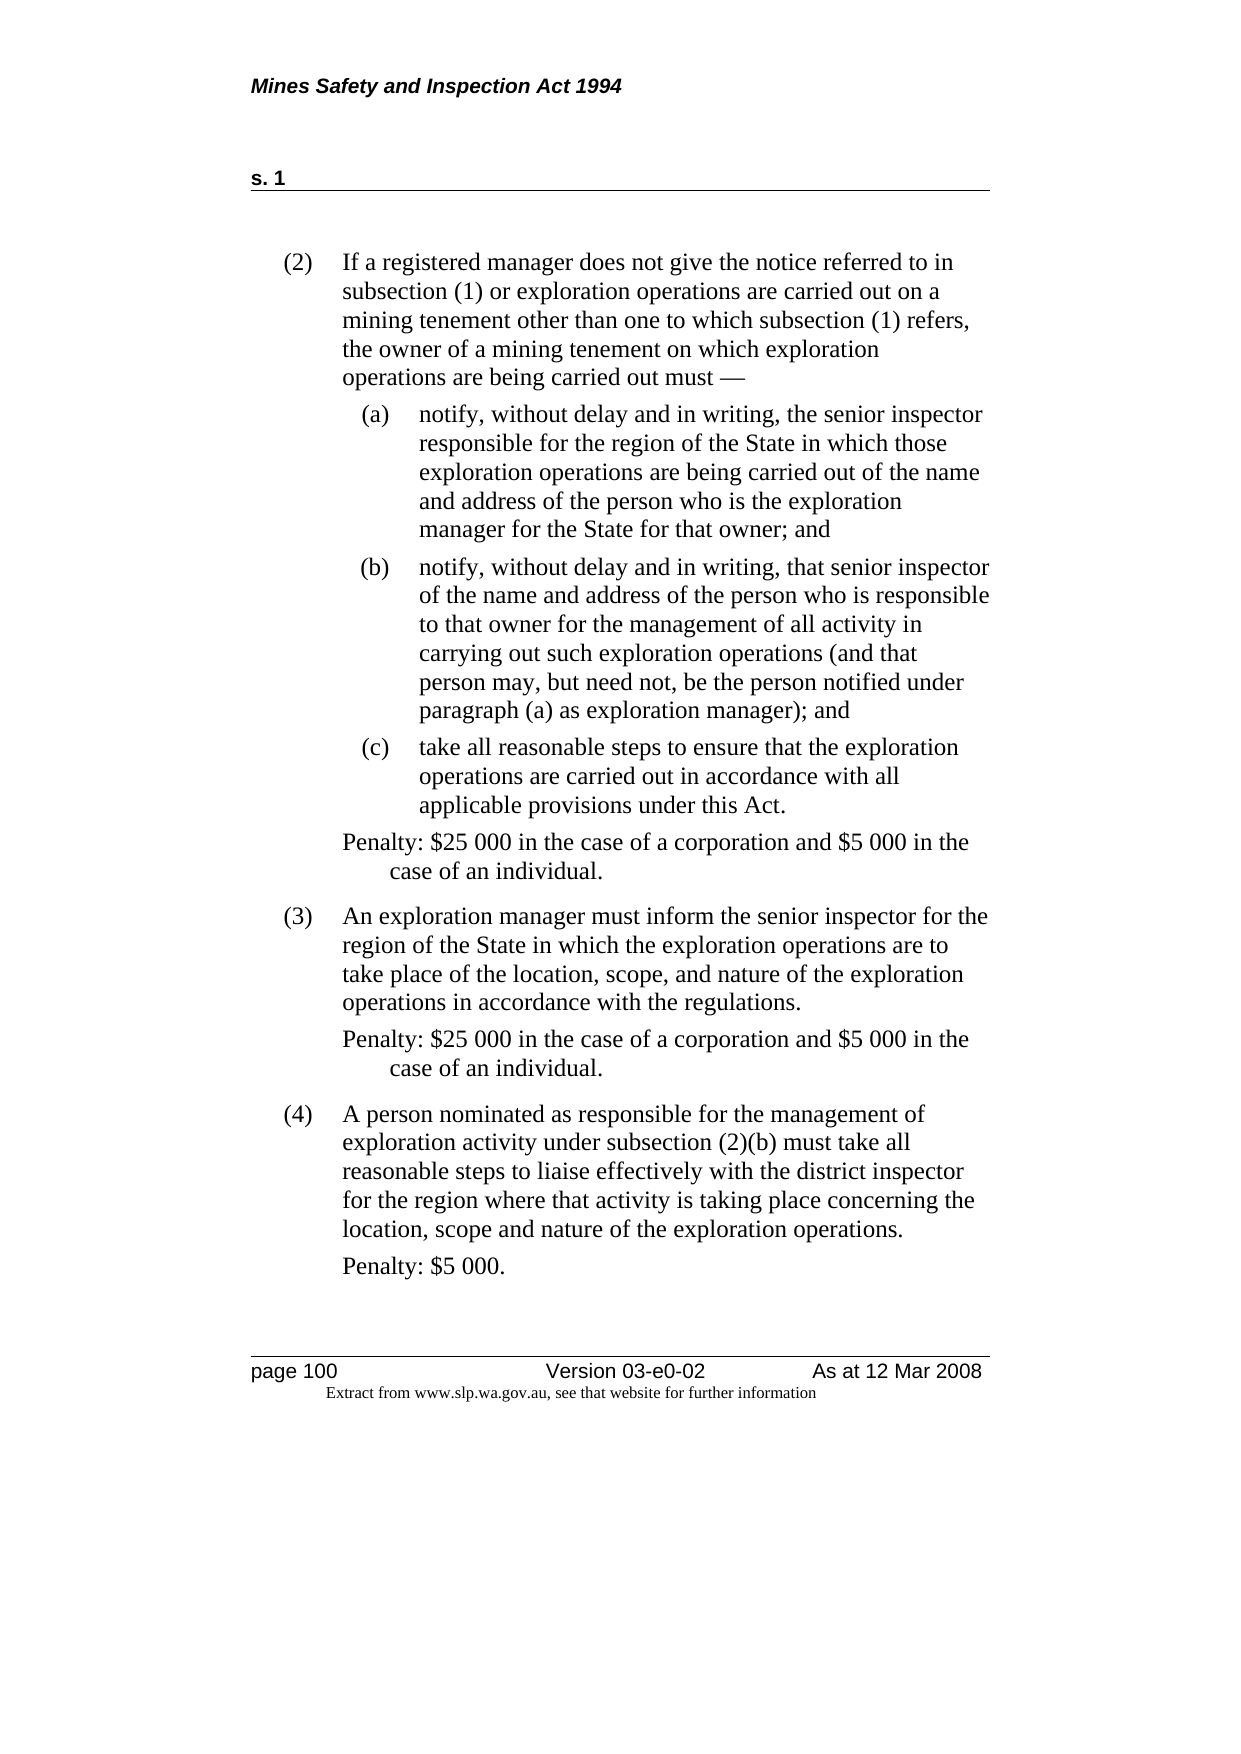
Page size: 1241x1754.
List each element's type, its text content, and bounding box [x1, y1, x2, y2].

text Penalty: $25 000 in the case of a corporation and $5 000 in the case of an individual. [251, 1024, 990, 1082]
text (b) notify, without delay and in writing, that senior inspector of the name and address of the person who is responsible to that owner for the management of all activity in carrying out such exploration operations (and that person may, but need not, be the person notified under paragraph (a) as exploration manager); and [251, 552, 990, 724]
text (a) notify, without delay and in writing, the senior inspector responsible for the region of the State in which those exploration operations are being carried out of the name and address of the person who is the exploration manager for the State for that owner; and [251, 399, 990, 543]
text Penalty: $5 000. [251, 1251, 990, 1279]
text (2) If a registered manager does not give the notice referred to in subsection (1) or exploration operations are carried out on a mining tenement other than one to which subsection (1) refers, the owner of a mining tenement on which exploration operations are being carried out must — [251, 247, 990, 391]
text (4) A person nominated as responsible for the management of exploration activity under subsection (2)(b) must take all reasonable steps to liaise effectively with the district inspector for the region where that activity is taking place concerning the location, scope and nature of the exploration operations. [251, 1099, 990, 1242]
text (c) take all reasonable steps to ensure that the exploration operations are carried out in accordance with all applicable provisions under this Act. [251, 732, 990, 819]
text (3) An exploration manager must inform the senior inspector for the region of the State in which the exploration operations are to take place of the location, scope, and nature of the exploration operations in accordance with the regulations. [251, 901, 990, 1016]
text Penalty: $25 000 in the case of a corporation and $5 000 in the case of an individual. [251, 827, 990, 884]
